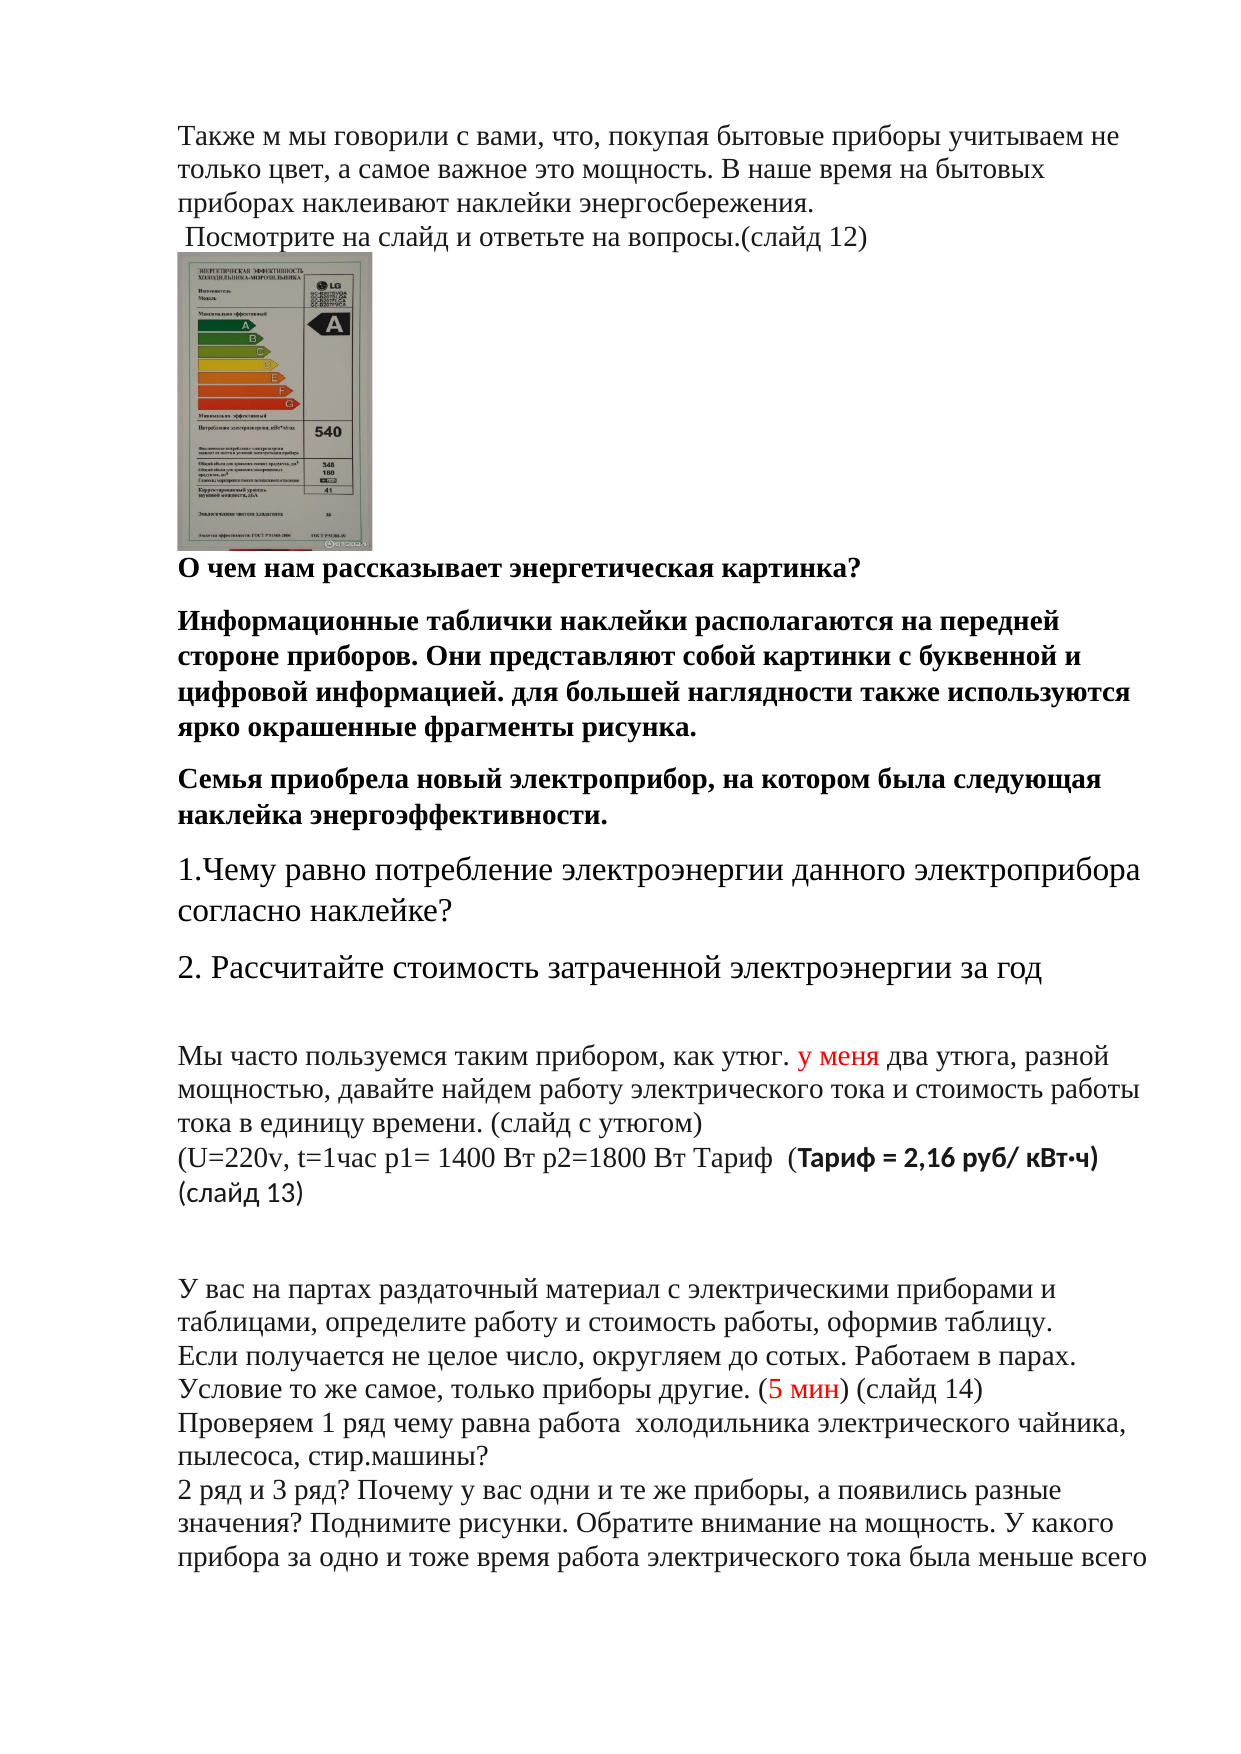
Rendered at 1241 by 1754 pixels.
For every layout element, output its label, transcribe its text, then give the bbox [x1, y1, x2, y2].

text Также м мы говорили с вами, что, покупая бытовые приборы учитываем не только цвет, а самое важное это мощность. В наше время на бытовых приборах наклеивают наклейки энергосбережения. [177, 118, 1152, 219]
text О чем нам рассказывает энергетическая картинка? [177, 551, 1152, 584]
text Проверяем 1 ряд чему равна работа холодильника электрического чайника, пылесоса, стир.машины? [177, 1405, 1152, 1472]
text 1.Чему равно потребление электроэнергии данного электроприбора согласно наклейке? [177, 849, 1152, 928]
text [177, 1472, 1152, 1573]
text Информационные таблички наклейки располагаются на передней стороне приборов. Они представляют собой картинки с буквенной и цифровой информацией. для большей наглядности также используются ярко окрашенные фрагменты рисунка. [177, 603, 1152, 743]
text (U=220v, t=1час p1= 1400 Вт p2=1800 Вт Тариф (Тариф = 2,16 руб/ кВт·ч) (слайд 13) [177, 1139, 1152, 1210]
picture [177, 252, 373, 551]
text Мы часто пользуемся таким прибором, как утюг. у меня два утюга, разной мощностью, давайте найдем работу электрического тока и стоимость работы тока в единицу времени. (слайд с утюгом) [177, 1038, 1152, 1139]
text Семья приобрела новый электроприбор, на котором была следующая наклейка энергоэффективности. [177, 762, 1152, 831]
text У вас на партах раздаточный материал с электрическими приборами и таблицами, определите работу и стоимость работы, оформив таблицу. [177, 1271, 1152, 1338]
text 2. Рассчитайте стоимость затраченной электроэнергии за год [177, 947, 1152, 986]
text Посмотрите на слайд и ответьте на вопросы.(слайд 12) [177, 219, 1152, 252]
text Если получается не целое число, округляем до сотых. Работаем в парах. Условие то же самое, только приборы другие. (5 мин) (слайд 14) [177, 1338, 1152, 1405]
